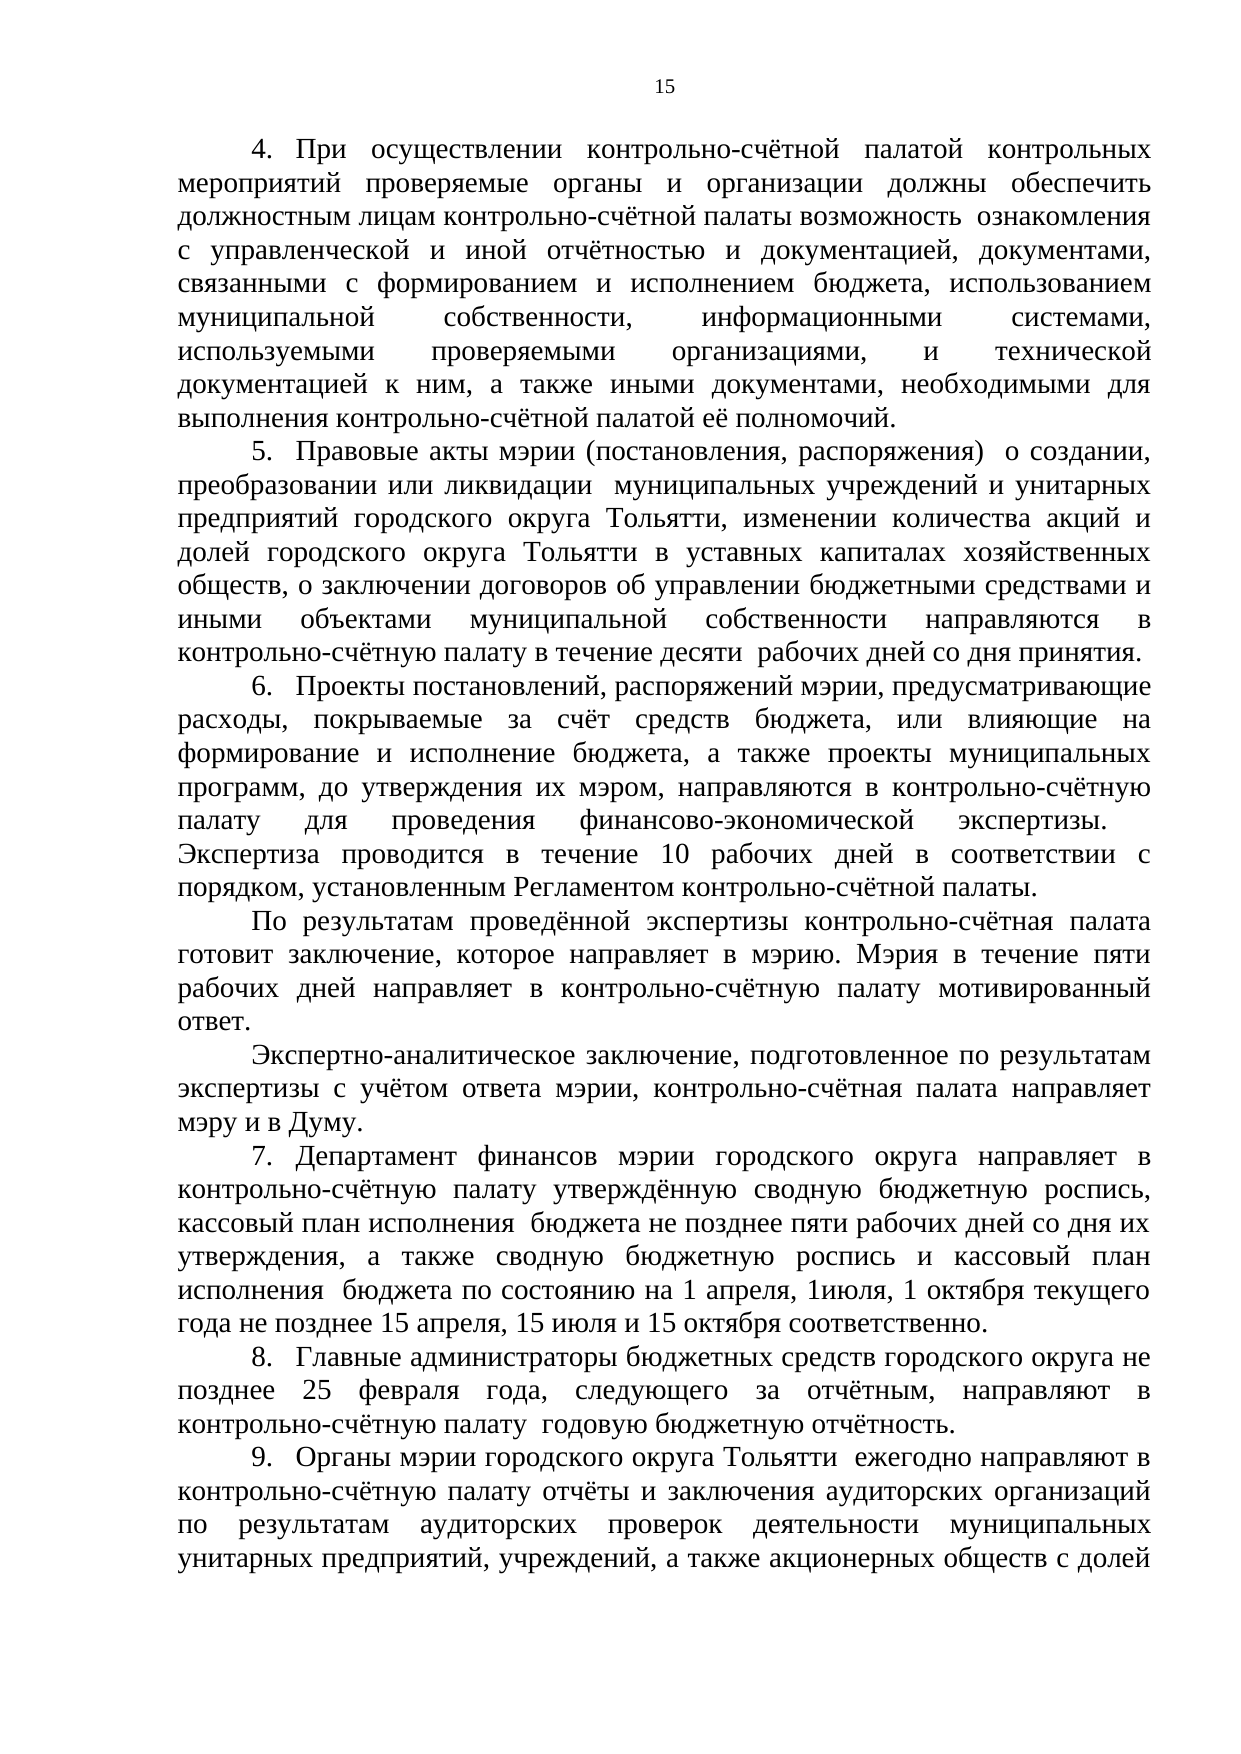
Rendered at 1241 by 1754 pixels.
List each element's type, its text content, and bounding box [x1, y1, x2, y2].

text По результатам проведённой экспертизы контрольно-счётная палата готовит заключение, которое направляет в мэрию. Мэрия в течение пяти рабочих дней направляет в контрольно-счётную палату мотивированный ответ. [177, 903, 1152, 1037]
list Главные администраторы бюджетных средств городского округа не позднее 25 февраля года, следующего за отчётным, направляют в контрольно-счётную палату годовую бюджетную отчётность. [177, 1339, 1152, 1439]
list Правовые акты мэрии (постановления, распоряжения) о создании, преобразовании или ликвидации муниципальных учреждений и унитарных предприятий городского округа Тольятти, изменении количества акций и долей городского округа Тольятти в уставных капиталах хозяйственных обществ, о заключении договоров об управлении бюджетными средствами и иными объектами муниципальной собственности направляются в контрольно-счётную палату в течение десяти рабочих дней со дня принятия. [177, 433, 1152, 668]
list При осуществлении контрольно-счётной палатой контрольных мероприятий проверяемые органы и организации должны обеспечить должностным лицам контрольно-счётной палаты возможность ознакомления с управленческой и иной отчётностью и документацией, документами, связанными с формированием и исполнением бюджета, использованием муниципальной собственности, информационными системами, используемыми проверяемыми организациями, и технической документацией к ним, а также иными документами, необходимыми для выполнения контрольно-счётной палатой её полномочий. [177, 131, 1152, 433]
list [177, 1439, 1152, 1574]
text Экспертно-аналитическое заключение, подготовленное по результатам экспертизы с учётом ответа мэрии, контрольно-счётная палата направляет мэру и в Думу. [177, 1037, 1152, 1138]
list Департамент финансов мэрии городского округа направляет в контрольно-счётную палату утверждённую сводную бюджетную роспись, кассовый план исполнения бюджета не позднее пяти рабочих дней со дня их утверждения, а также сводную бюджетную роспись и кассовый план исполнения бюджета по состоянию на 1 апреля, 1июля, 1 октября текущего года не позднее 15 апреля, 15 июля и 15 октября соответственно. [177, 1138, 1152, 1339]
list Проекты постановлений, распоряжений мэрии, предусматривающие расходы, покрываемые за счёт средств бюджета, или влияющие на формирование и исполнение бюджета, а также проекты муниципальных программ, до утверждения их мэром, направляются в контрольно-счётную палату для проведения финансово-экономической экспертизы. Экспертиза проводится в течение 10 рабочих дней в соответствии с порядком, установленным Регламентом контрольно-счётной палаты. [177, 668, 1152, 903]
